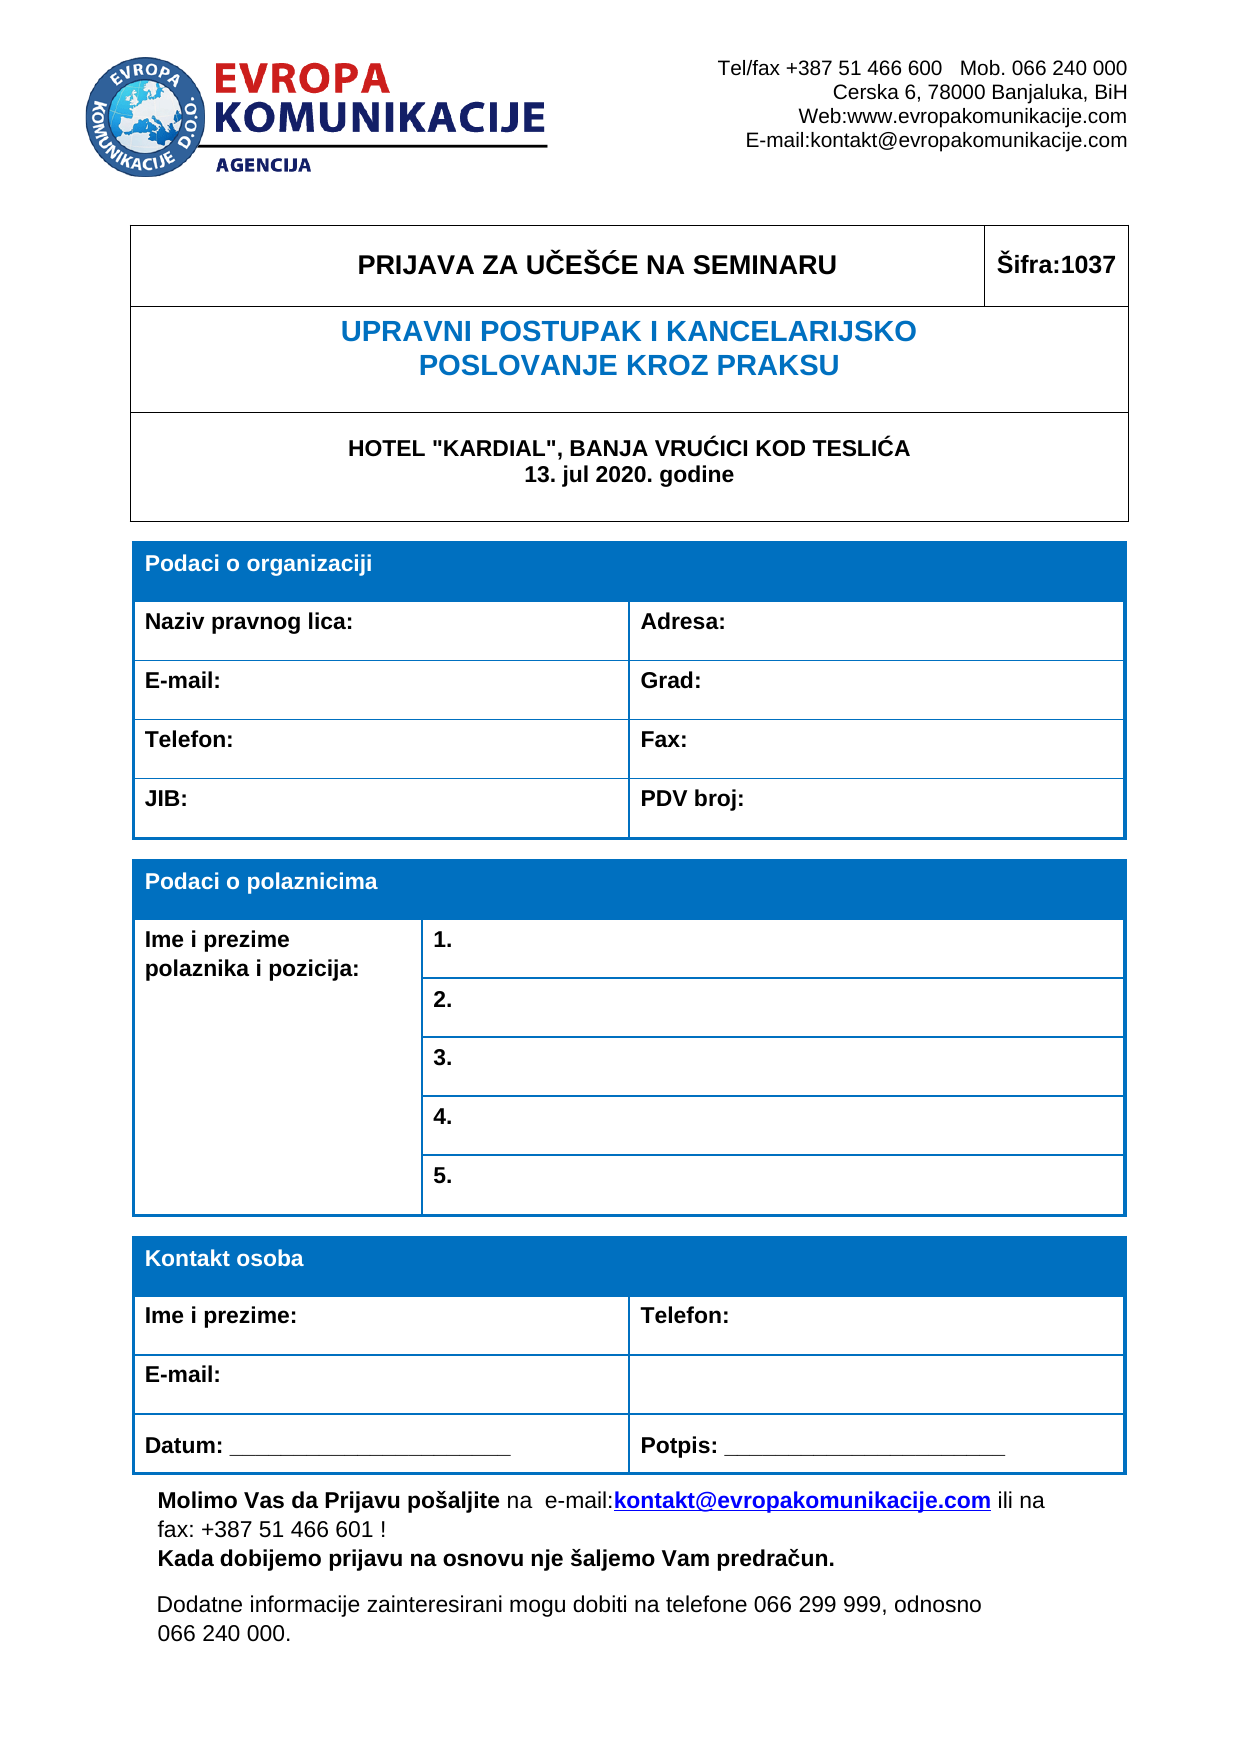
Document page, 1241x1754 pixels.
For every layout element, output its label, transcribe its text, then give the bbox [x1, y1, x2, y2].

table_header [630, 545, 1123, 600]
table_cell Ime i prezime polaznika i pozicija: [135, 920, 421, 1213]
table_cell Adresa: [630, 602, 1123, 659]
table_cell Potpis: ______________________ [630, 1415, 1123, 1472]
table_header Kontakt osoba [135, 1239, 628, 1295]
table_cell Datum: ______________________ [135, 1415, 628, 1472]
table_header Podaci o organizaciji [135, 545, 628, 600]
table_cell PDV broj: [630, 779, 1123, 837]
table_cell 1. [423, 920, 1123, 977]
table_cell JIB: [135, 779, 628, 837]
table_cell E-mail: [135, 1356, 628, 1413]
table_cell 3. [423, 1038, 1123, 1095]
table_header PRIJAVA ZA UČEŠĆE NA SEMINARU [131, 226, 984, 306]
text Molimo Vas da Prijavu pošaljite na e-mail:kontakt@evropakomunikacije.com ili na fax: +387 51 466 601 ! Kada dobijemo prijavu na osnovu nje šaljemo Vam predračun. [156, 1475, 1102, 1572]
table_cell [630, 1356, 1123, 1413]
table_header [630, 1239, 1123, 1295]
table_cell E-mail: [135, 661, 628, 718]
table_cell Naziv pravnog lica: [135, 602, 628, 659]
table_cell UPRAVNI POSTUPAK I KANCELARIJSKO POSLOVANJE KROZ PRAKSU [131, 307, 1128, 412]
table_header [630, 862, 1123, 918]
table_header Podaci o polaznicima [135, 862, 628, 918]
table_cell Telefon: [630, 1297, 1123, 1354]
picture [82, 52, 549, 185]
table_cell Telefon: [135, 720, 628, 778]
text Dodatne informacije zainteresirani mogu dobiti na telefone 066 299 999, odnosno 066 240 000. [156, 1591, 1102, 1646]
table_cell Grad: [630, 661, 1123, 718]
table_cell Ime i prezime: [135, 1297, 628, 1354]
table_cell HOTEL "KARDIAL", BANJA VRUĆICI KOD TESLIĆA 13. jul 2020. godine [131, 413, 1128, 521]
table_cell Fax: [630, 720, 1123, 778]
table_cell 4. [423, 1097, 1123, 1154]
table_cell 5. [423, 1156, 1123, 1213]
table_cell 2. [423, 979, 1123, 1036]
table_header Šifra:1037 [985, 226, 1128, 306]
